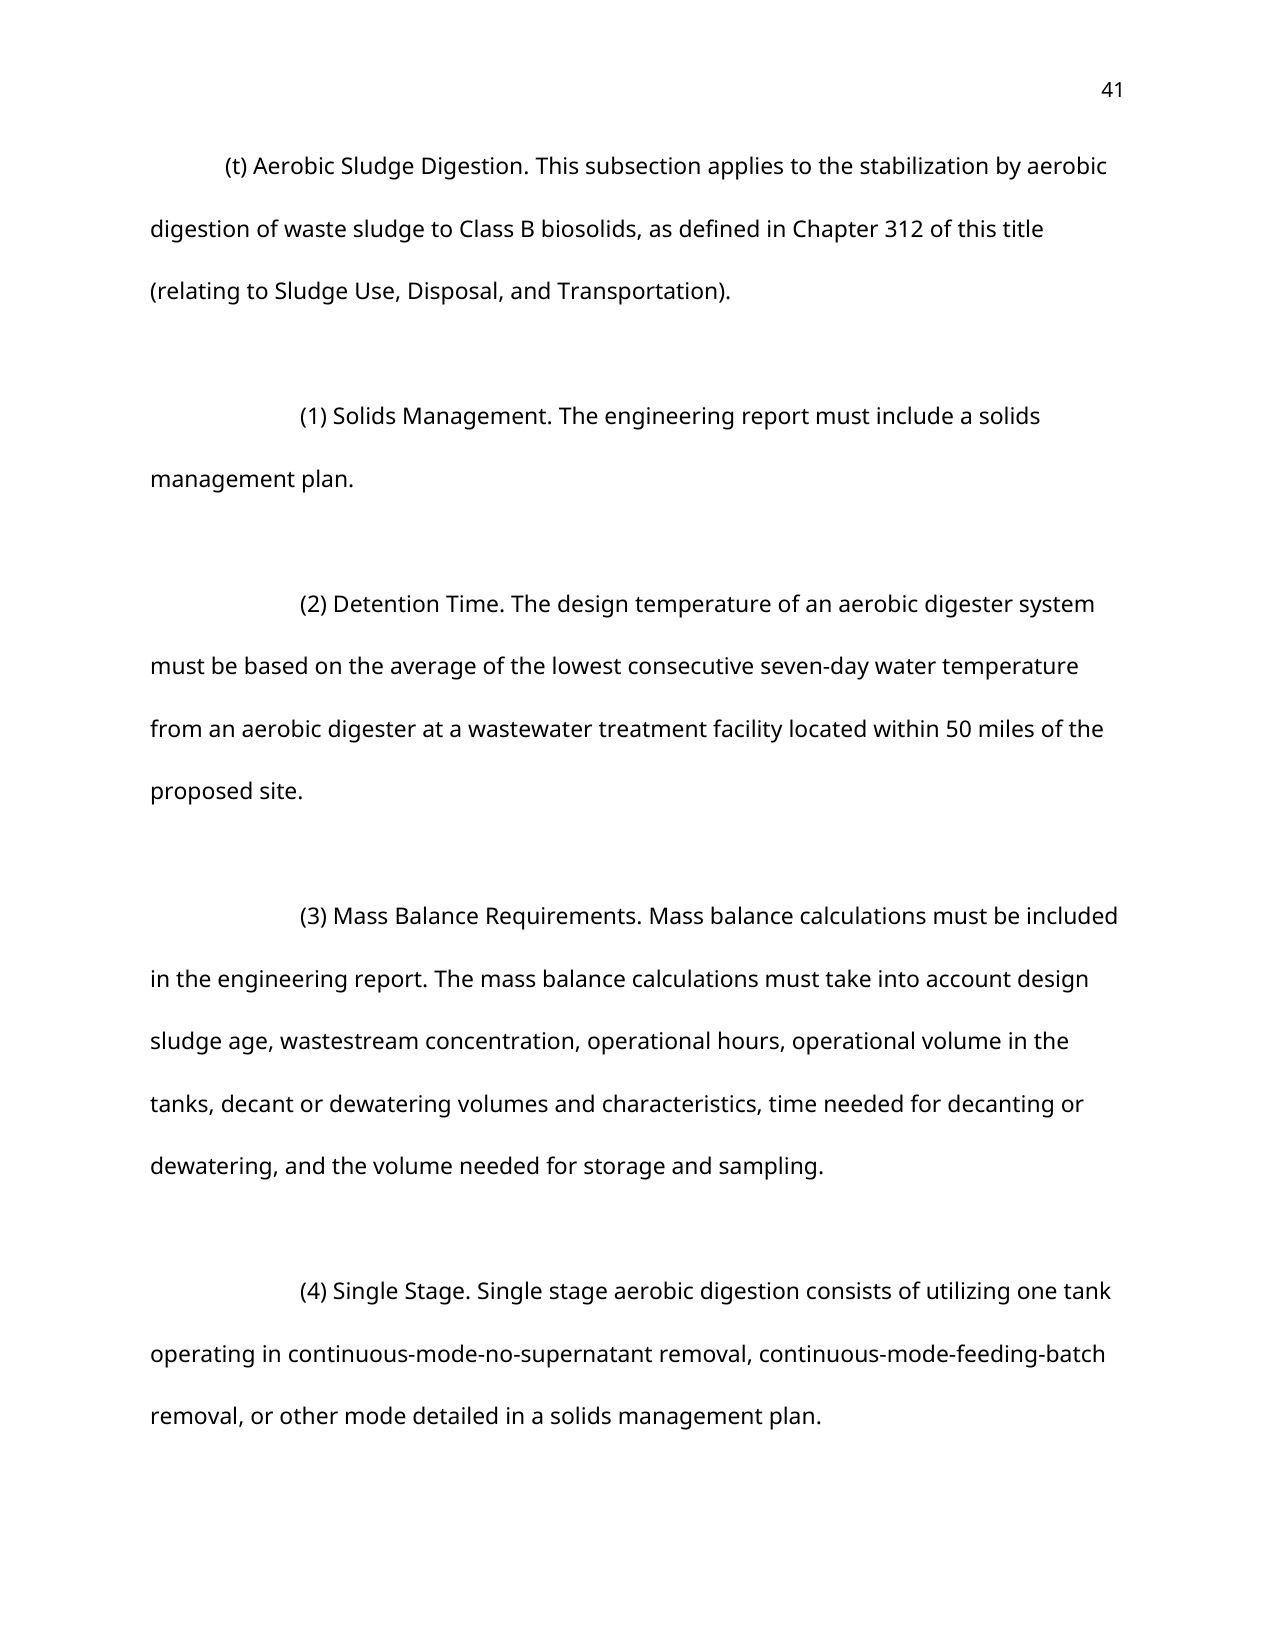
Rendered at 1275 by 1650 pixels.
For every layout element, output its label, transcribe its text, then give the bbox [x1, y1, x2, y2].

text (t) Aerobic Sludge Digestion. This subsection applies to the stabilization by aerobic digestion of waste sludge to Class B biosolids, as defined in Chapter 312 of this title (relating to Sludge Use, Disposal, and Transportation). [150, 150, 1125, 306]
text (4) Single Stage. Single stage aerobic digestion consists of utilizing one tank operating in continuous-mode-no-supernatant removal, continuous-mode-feeding-batch removal, or other mode detailed in a solids management plan. [150, 1275, 1125, 1431]
text (2) Detention Time. The design temperature of an aerobic digester system must be based on the average of the lowest consecutive seven-day water temperature from an aerobic digester at a wastewater treatment facility located within 50 miles of the proposed site. [150, 587, 1125, 806]
text (1) Solids Management. The engineering report must include a solids management plan. [150, 400, 1125, 494]
text (3) Mass Balance Requirements. Mass balance calculations must be included in the engineering report. The mass balance calculations must take into account design sludge age, wastestream concentration, operational hours, operational volume in the tanks, decant or dewatering volumes and characteristics, time needed for decanting or dewatering, and the volume needed for storage and sampling. [150, 900, 1125, 1181]
